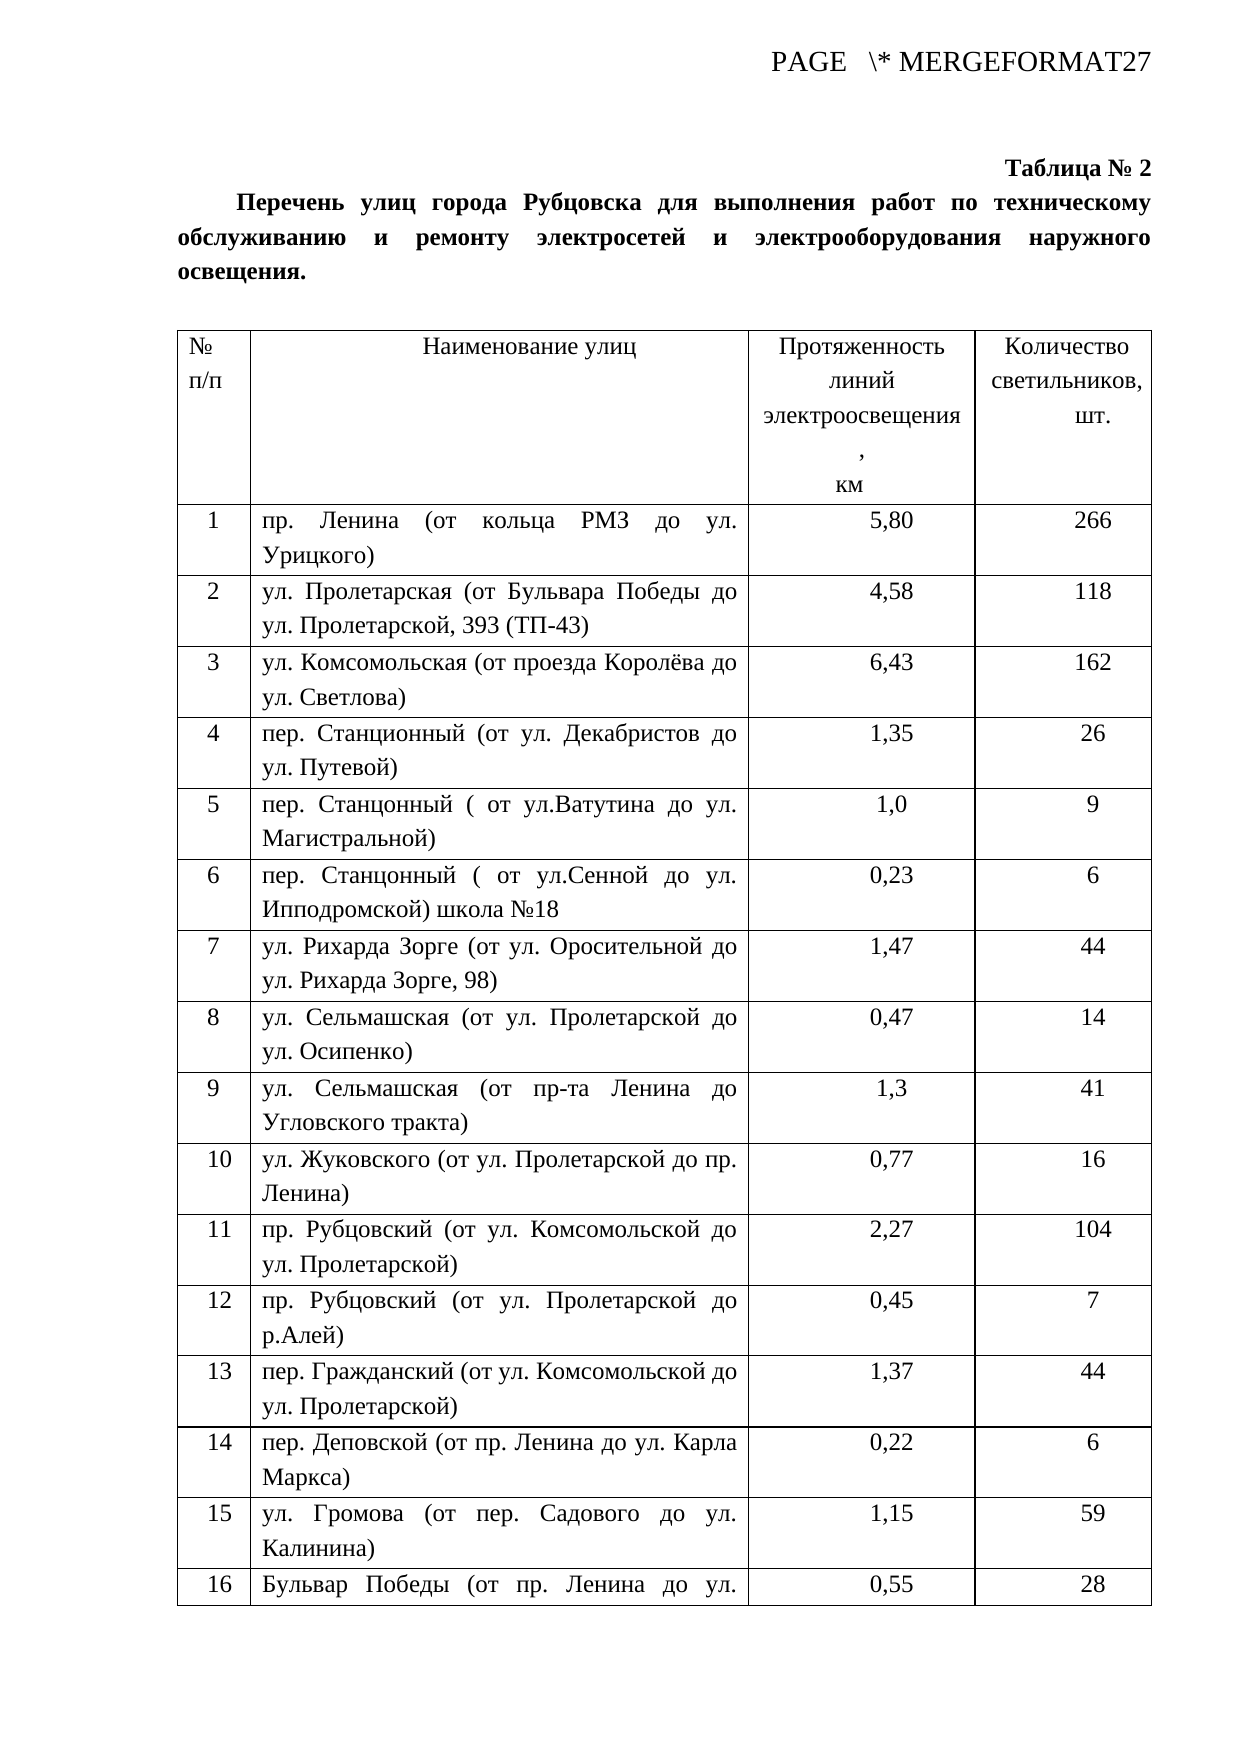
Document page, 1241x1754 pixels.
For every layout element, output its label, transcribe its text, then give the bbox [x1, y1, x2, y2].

table_cell 6 [178, 860, 250, 930]
table_cell 5 [178, 789, 250, 859]
table_cell ул. Жуковского (от ул. Пролетарской до пр. Ленина) [251, 1144, 748, 1213]
table_cell 11 [178, 1215, 250, 1284]
table_cell 44 [976, 931, 1151, 1001]
table_cell 1,3 [749, 1073, 974, 1143]
table_cell 0,22 [749, 1428, 974, 1497]
table_cell 16 [178, 1569, 250, 1605]
table_cell пер. Деповской (от пр. Ленина до ул. Карла Маркса) [251, 1428, 748, 1497]
table_cell 6 [976, 1428, 1151, 1497]
table_cell 1,35 [749, 718, 974, 788]
table_cell 0,55 [749, 1569, 974, 1605]
table_cell 4,58 [749, 576, 974, 646]
table_cell 6 [976, 860, 1151, 930]
table_cell пр. Рубцовский (от ул. Пролетарской до р.Алей) [251, 1286, 748, 1355]
table_cell 1,15 [749, 1498, 974, 1568]
table_cell 13 [178, 1356, 250, 1426]
table_cell 7 [178, 931, 250, 1001]
table_cell 0,47 [749, 1002, 974, 1072]
table_cell 26 [976, 718, 1151, 788]
table_cell 0,23 [749, 860, 974, 930]
table_cell ул. Сельмашская (от пр-та Ленина до Угловского тракта) [251, 1073, 748, 1143]
table_cell пер. Гражданский (от ул. Комсомольской до ул. Пролетарской) [251, 1356, 748, 1426]
table_cell пер. Станцонный ( от ул.Сенной до ул. Ипподромской) школа №18 [251, 860, 748, 930]
table_cell 4 [178, 718, 250, 788]
table_cell 8 [178, 1002, 250, 1072]
table_cell 162 [976, 647, 1151, 717]
table_cell 1 [178, 505, 250, 575]
table_cell 10 [178, 1144, 250, 1213]
table_cell 104 [976, 1215, 1151, 1284]
table_cell ул. Сельмашская (от ул. Пролетарской до ул. Осипенко) [251, 1002, 748, 1072]
table_cell 0,45 [749, 1286, 974, 1355]
table_cell 14 [178, 1428, 250, 1497]
table_cell 2,27 [749, 1215, 974, 1284]
table_cell 7 [976, 1286, 1151, 1355]
table_cell ул. Рихарда Зорге (от ул. Оросительной до ул. Рихарда Зорге, 98) [251, 931, 748, 1001]
table_cell 2 [178, 576, 250, 646]
table_cell 28 [976, 1569, 1151, 1605]
table_cell 1,47 [749, 931, 974, 1001]
table_header № п/п [178, 331, 250, 504]
table_cell 16 [976, 1144, 1151, 1213]
table_cell пер. Станцонный ( от ул.Ватутина до ул. Магистральной) [251, 789, 748, 859]
table_header Протяженность линий электроосвещения, км [749, 331, 974, 504]
table_cell 5,80 [749, 505, 974, 575]
table_cell 14 [976, 1002, 1151, 1072]
table_cell 1,37 [749, 1356, 974, 1426]
table_cell 59 [976, 1498, 1151, 1568]
table_cell 0,77 [749, 1144, 974, 1213]
table_cell 9 [976, 789, 1151, 859]
table_header Количество светильников, шт. [976, 331, 1151, 504]
table_cell 44 [976, 1356, 1151, 1426]
table_cell пер. Станционный (от ул. Декабристов до ул. Путевой) [251, 718, 748, 788]
table_cell 9 [178, 1073, 250, 1143]
table_cell 118 [976, 576, 1151, 646]
table_cell пр. Ленина (от кольца РМЗ до ул. Урицкого) [251, 505, 748, 575]
table_cell пр. Рубцовский (от ул. Комсомольской до ул. Пролетарской) [251, 1215, 748, 1284]
text Таблица № 2 [252, 153, 1152, 181]
table_cell 6,43 [749, 647, 974, 717]
text Перечень улиц города Рубцовска для выполнения работ по техническому обслуживанию и ремонту электросетей и электрооборудования наружного освещения. [177, 187, 1152, 285]
table_cell ул. Комсомольская (от проезда Королёва до ул. Светлова) [251, 647, 748, 717]
table_cell 41 [976, 1073, 1151, 1143]
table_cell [251, 1569, 748, 1605]
table_cell 12 [178, 1286, 250, 1355]
table_cell ул. Пролетарская (от Бульвара Победы до ул. Пролетарской, 393 (ТП-43) [251, 576, 748, 646]
table_cell 15 [178, 1498, 250, 1568]
table_cell 1,0 [749, 789, 974, 859]
table_cell 266 [976, 505, 1151, 575]
table_cell 3 [178, 647, 250, 717]
table_cell ул. Громова (от пер. Садового до ул. Калинина) [251, 1498, 748, 1568]
table_header Наименование улиц [251, 331, 748, 504]
